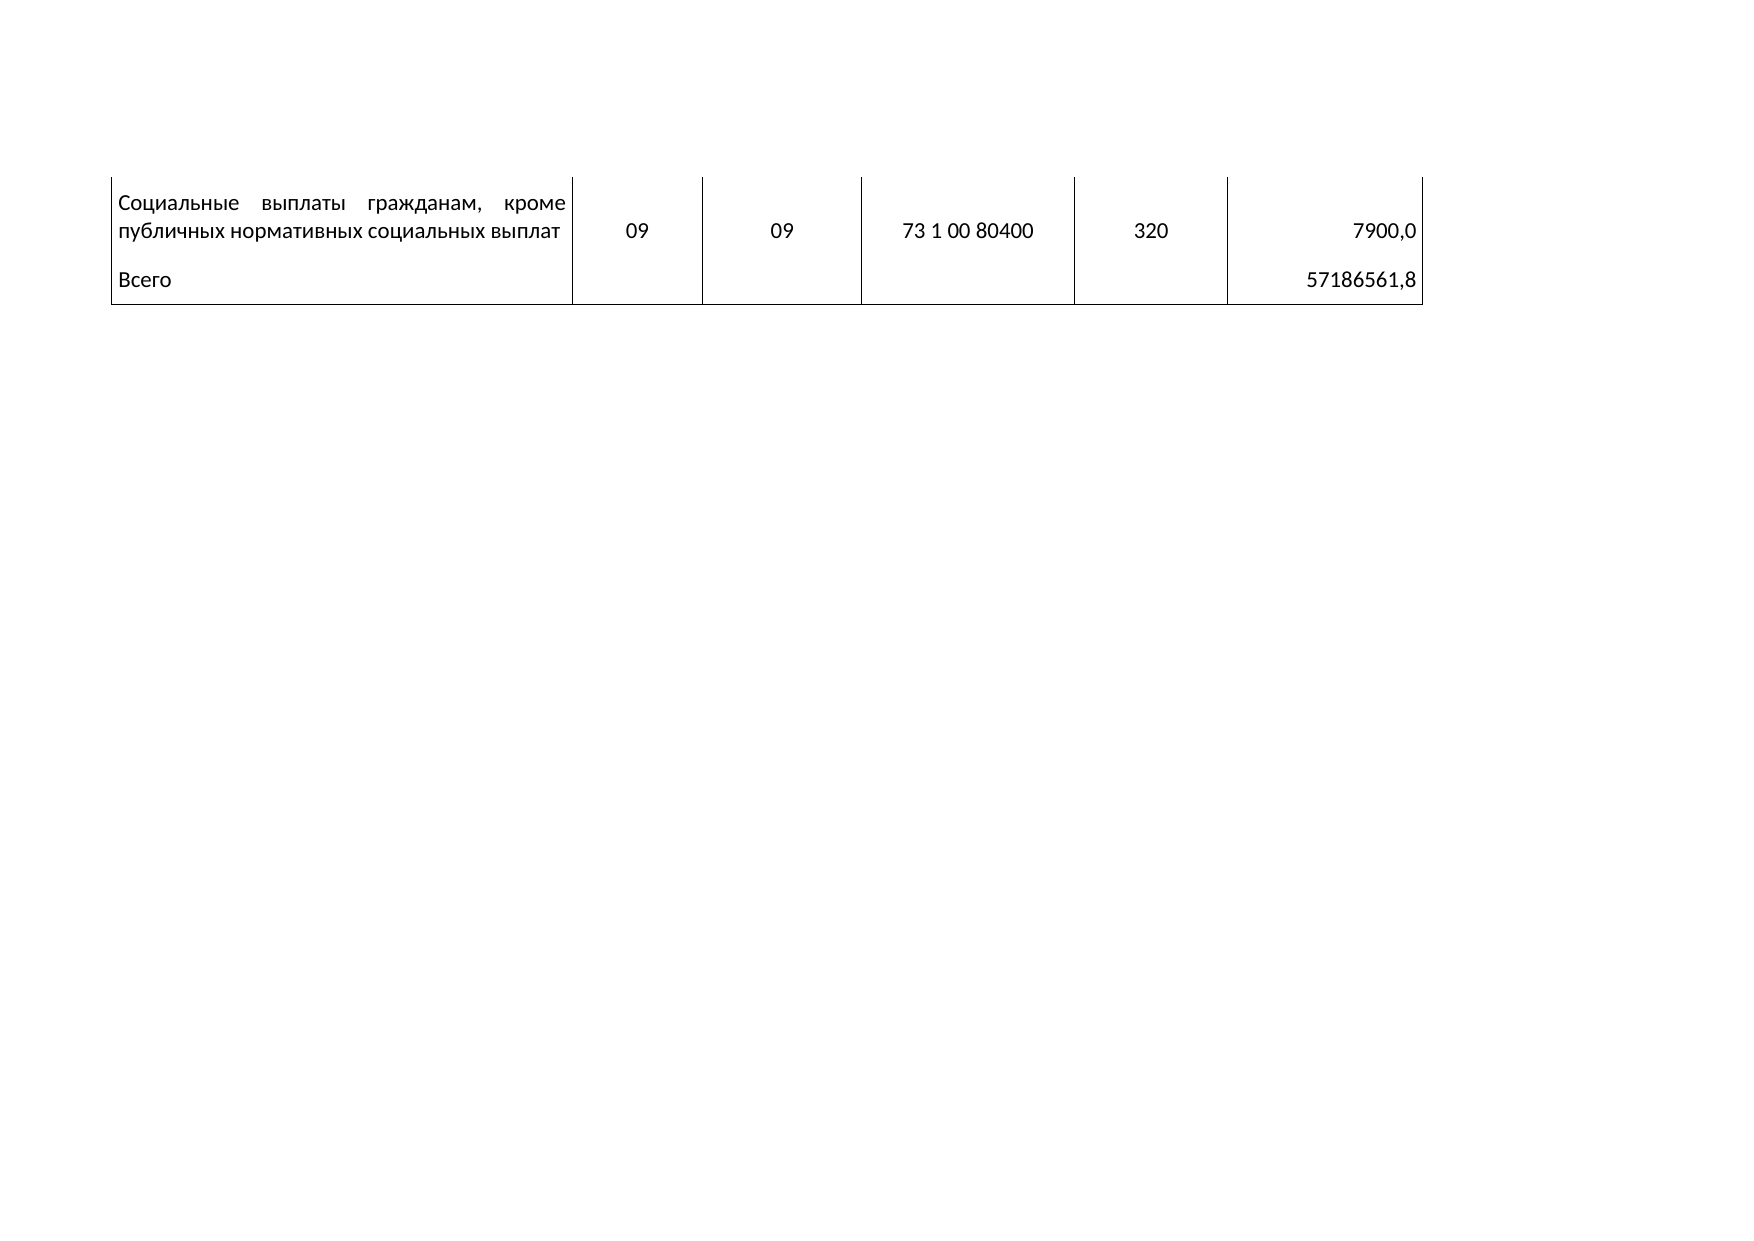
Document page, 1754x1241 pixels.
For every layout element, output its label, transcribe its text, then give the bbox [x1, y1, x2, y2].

table_cell [1075, 255, 1227, 304]
table_cell [573, 255, 702, 304]
table_cell Социальные выплаты гражданам, кроме публичных нормативных социальных выплат [112, 177, 572, 254]
table_cell [703, 255, 861, 304]
table_cell 73 1 00 80400 [862, 177, 1074, 254]
table_cell 57186561,8 [1228, 255, 1422, 304]
table_cell 320 [1075, 177, 1227, 254]
table_cell Всего [112, 255, 572, 304]
table_cell [862, 255, 1074, 304]
table_cell 09 [573, 177, 702, 254]
table_cell 09 [703, 177, 861, 254]
table_cell 7900,0 [1228, 177, 1422, 254]
